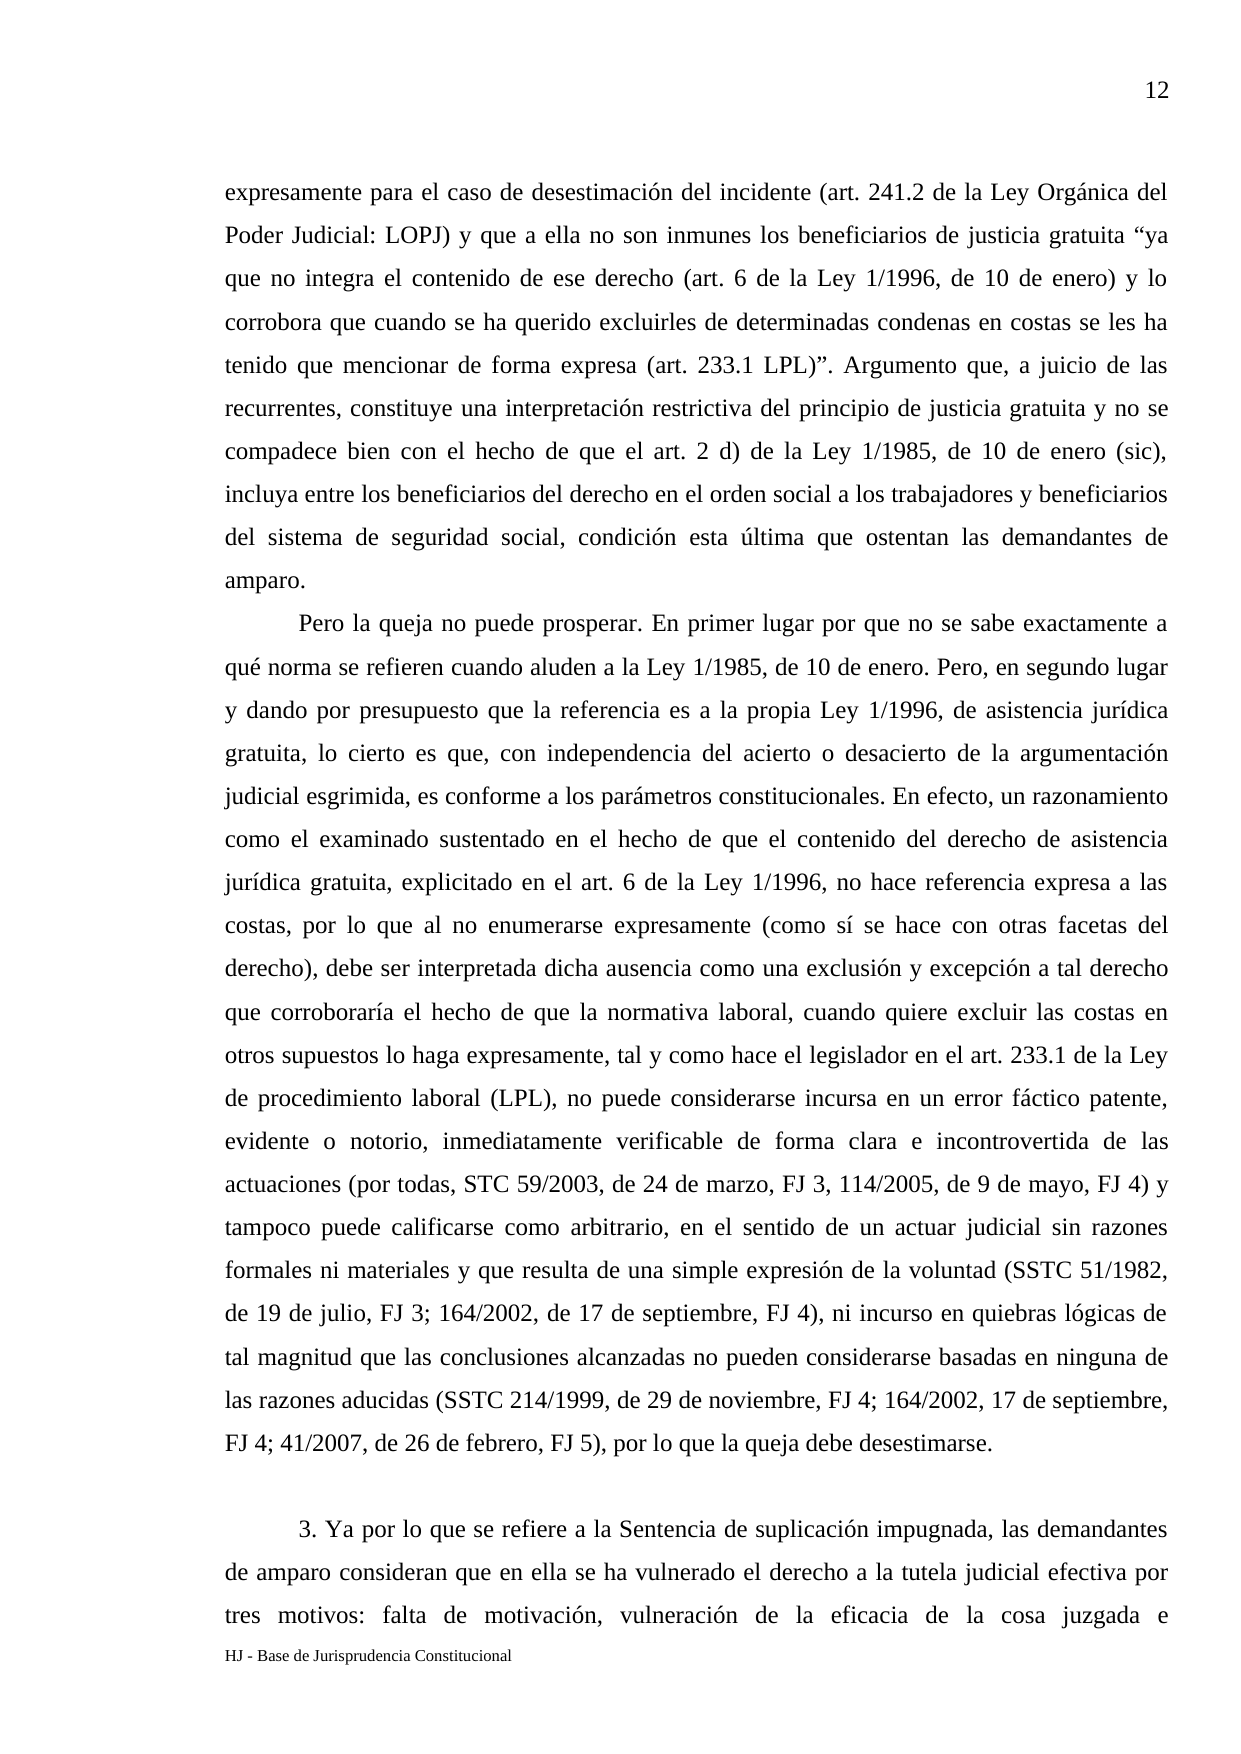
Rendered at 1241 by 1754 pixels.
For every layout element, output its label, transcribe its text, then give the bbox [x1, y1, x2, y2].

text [224, 1514, 1169, 1629]
text Pero la queja no puede prosperar. En primer lugar por que no se sabe exactamente a qué norma se refieren cuando aluden a la Ley 1/1985, de 10 de enero. Pero, en segundo lugar y dando por presupuesto que la referencia es a la propia Ley 1/1996, de asistencia jurídica gratuita, lo cierto es que, con independencia del acierto o desacierto de la argumentación judicial esgrimida, es conforme a los parámetros constitucionales. En efecto, un razonamiento como el examinado sustentado en el hecho de que el contenido del derecho de asistencia jurídica gratuita, explicitado en el art. 6 de la Ley 1/1996, no hace referencia expresa a las costas, por lo que al no enumerarse expresamente (como sí se hace con otras facetas del derecho), debe ser interpretada dicha ausencia como una exclusión y excepción a tal derecho que corroboraría el hecho de que la normativa laboral, cuando quiere excluir las costas en otros supuestos lo haga expresamente, tal y como hace el legislador en el art. 233.1 de la Ley de procedimiento laboral (LPL), no puede considerarse incursa en un error fáctico patente, evidente o notorio, inmediatamente verificable de forma clara e incontrovertida de las actuaciones (por todas, STC 59/2003, de 24 de marzo, FJ 3, 114/2005, de 9 de mayo, FJ 4) y tampoco puede calificarse como arbitrario, en el sentido de un actuar judicial sin razones formales ni materiales y que resulta de una simple expresión de la voluntad (SSTC 51/1982, de 19 de julio, FJ 3; 164/2002, de 17 de septiembre, FJ 4), ni incurso en quiebras lógicas de tal magnitud que las conclusiones alcanzadas no pueden considerarse basadas en ninguna de las razones aducidas (SSTC 214/1999, de 29 de noviembre, FJ 4; 164/2002, 17 de septiembre, FJ 4; 41/2007, de 26 de febrero, FJ 5), por lo que la queja debe desestimarse. [224, 608, 1169, 1457]
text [224, 177, 1169, 594]
